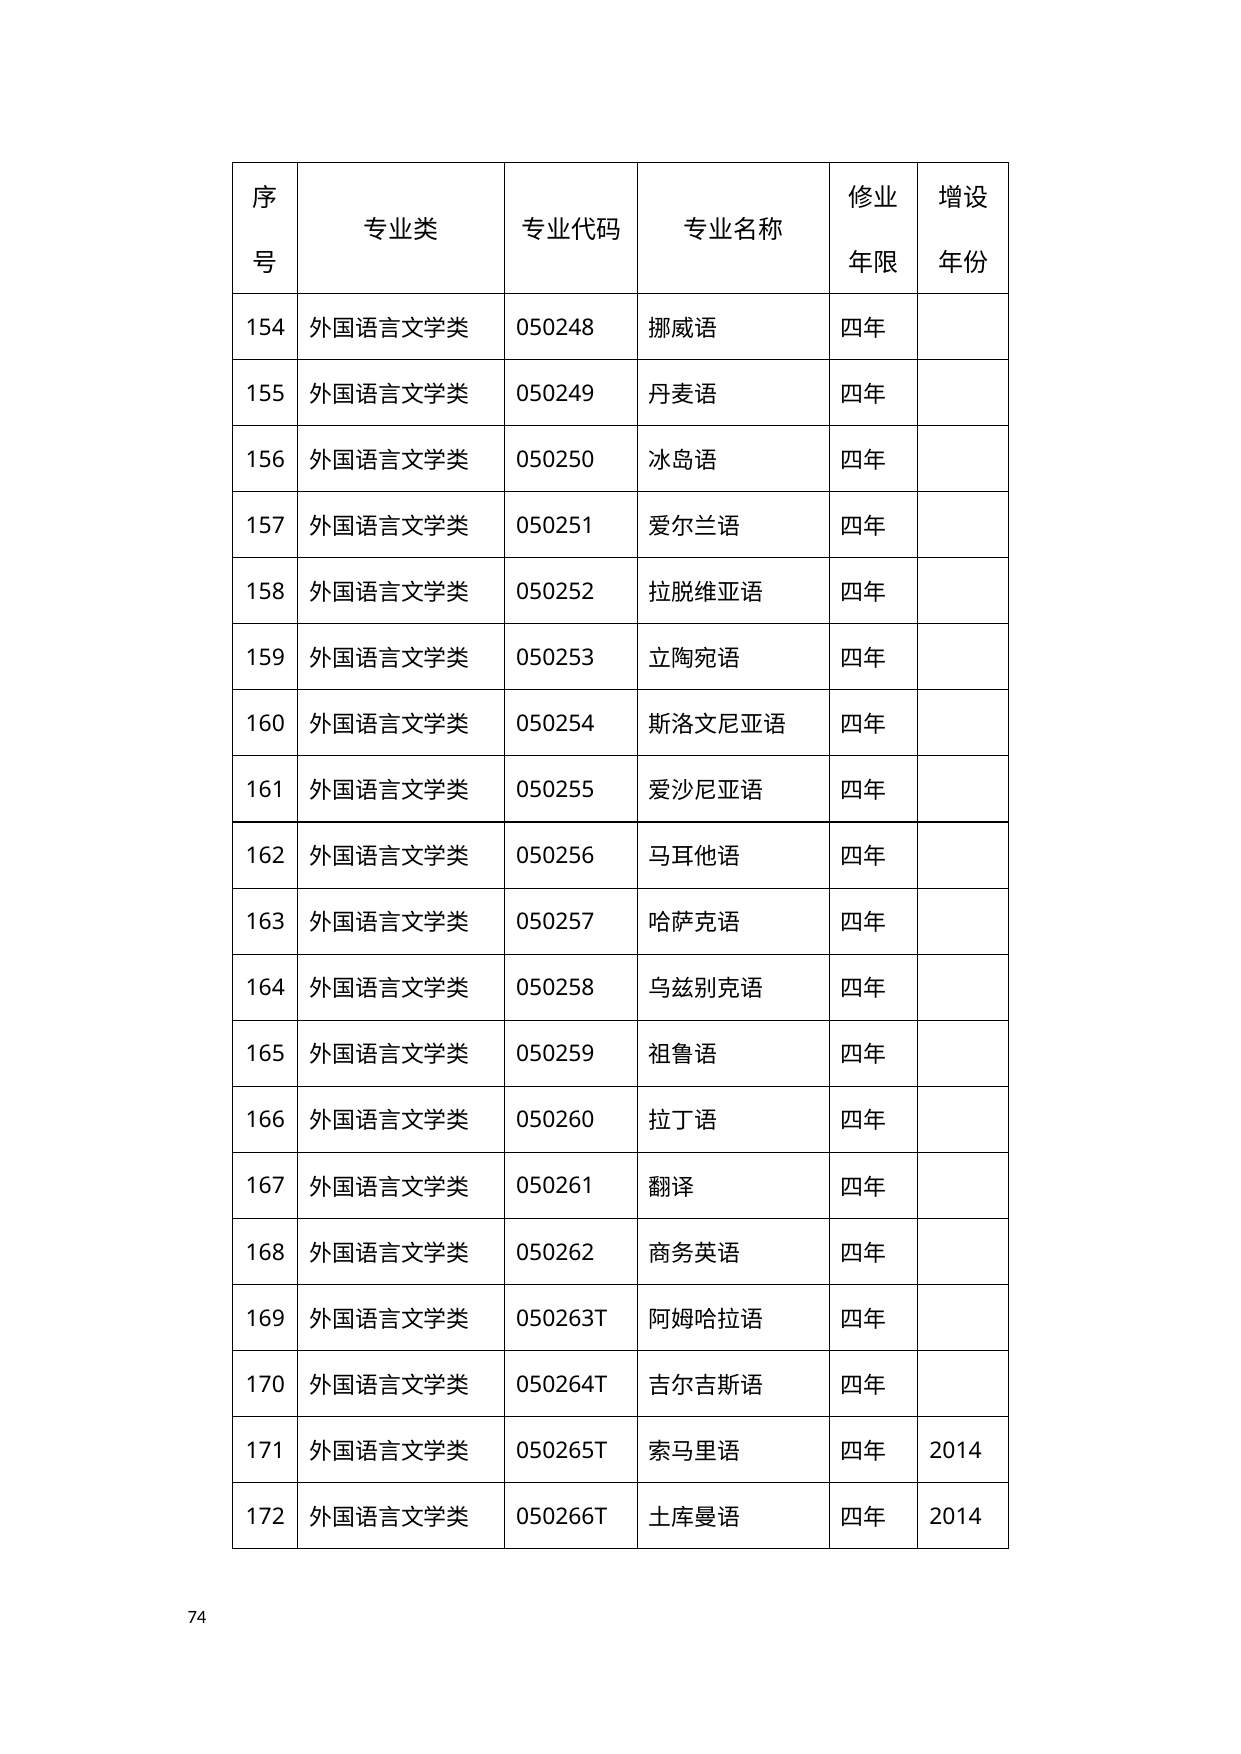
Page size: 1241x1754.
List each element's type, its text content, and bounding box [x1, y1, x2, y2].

table_cell [918, 426, 1008, 491]
table_cell 四年 [830, 1351, 917, 1416]
table_cell 外国语言文学类 [298, 294, 504, 359]
table_cell 外国语言文学类 [298, 360, 504, 425]
table_cell 斯洛文尼亚语 [638, 690, 829, 755]
table_cell 四年 [830, 823, 917, 887]
table_cell 050248 [505, 294, 637, 359]
table_cell 外国语言文学类 [298, 1351, 504, 1416]
table_cell [918, 889, 1008, 953]
table_cell 吉尔吉斯语 [638, 1351, 829, 1416]
table_cell 四年 [830, 690, 917, 755]
table_cell 154 [233, 294, 297, 359]
table_cell [918, 823, 1008, 887]
table_header 专业代码 [505, 163, 637, 293]
table_cell 050255 [505, 756, 637, 821]
table_cell [918, 756, 1008, 821]
table_cell 四年 [830, 955, 917, 1019]
table_cell 050258 [505, 955, 637, 1019]
table_cell 外国语言文学类 [298, 624, 504, 689]
table_cell 哈萨克语 [638, 889, 829, 953]
table_cell 050250 [505, 426, 637, 491]
table_cell 050256 [505, 823, 637, 887]
table_cell 索马里语 [638, 1417, 829, 1482]
table_cell [918, 1351, 1008, 1416]
table_cell 四年 [830, 360, 917, 425]
table_cell 050260 [505, 1087, 637, 1152]
table_cell 050266T [505, 1483, 637, 1548]
table_cell 四年 [830, 426, 917, 491]
table_cell 168 [233, 1219, 297, 1284]
table_cell 四年 [830, 1219, 917, 1284]
table_cell 161 [233, 756, 297, 821]
table_cell 050249 [505, 360, 637, 425]
table_cell 拉脱维亚语 [638, 558, 829, 623]
table_cell 翻译 [638, 1153, 829, 1218]
table_cell [918, 1219, 1008, 1284]
table_cell 163 [233, 889, 297, 953]
table_cell 167 [233, 1153, 297, 1218]
table_cell 165 [233, 1021, 297, 1086]
table_cell 四年 [830, 1285, 917, 1350]
table_cell 四年 [830, 1087, 917, 1152]
table_cell [918, 558, 1008, 623]
table_cell 050253 [505, 624, 637, 689]
table_cell 四年 [830, 1021, 917, 1086]
table_cell 外国语言文学类 [298, 1021, 504, 1086]
table_cell 爱尔兰语 [638, 492, 829, 557]
table_cell [918, 1153, 1008, 1218]
table_cell 拉丁语 [638, 1087, 829, 1152]
table_cell 外国语言文学类 [298, 1285, 504, 1350]
table_cell 外国语言文学类 [298, 1417, 504, 1482]
table_cell 外国语言文学类 [298, 1153, 504, 1218]
table_cell 四年 [830, 1153, 917, 1218]
table_cell 166 [233, 1087, 297, 1152]
table_cell [918, 624, 1008, 689]
table_cell 162 [233, 823, 297, 887]
table_cell 050261 [505, 1153, 637, 1218]
table_cell 2014 [918, 1417, 1008, 1482]
table_cell 外国语言文学类 [298, 823, 504, 887]
table_cell 050257 [505, 889, 637, 953]
table_cell 外国语言文学类 [298, 955, 504, 1019]
table_cell 050265T [505, 1417, 637, 1482]
table_cell 四年 [830, 756, 917, 821]
table_cell 四年 [830, 558, 917, 623]
table_cell [918, 294, 1008, 359]
table_cell 外国语言文学类 [298, 1483, 504, 1548]
table_cell 外国语言文学类 [298, 1219, 504, 1284]
table_cell 外国语言文学类 [298, 690, 504, 755]
table_header 专业类 [298, 163, 504, 293]
table_cell 四年 [830, 889, 917, 953]
table_cell 169 [233, 1285, 297, 1350]
table_cell 外国语言文学类 [298, 426, 504, 491]
table_header 增设年份 [918, 163, 1008, 293]
table_header 序号 [233, 163, 297, 293]
table_cell 050251 [505, 492, 637, 557]
table_cell 050252 [505, 558, 637, 623]
table_cell 050262 [505, 1219, 637, 1284]
table_cell 171 [233, 1417, 297, 1482]
table_cell [918, 1021, 1008, 1086]
table_cell 050259 [505, 1021, 637, 1086]
table_cell 四年 [830, 492, 917, 557]
table_cell 立陶宛语 [638, 624, 829, 689]
table_cell [918, 360, 1008, 425]
table_cell 050263T [505, 1285, 637, 1350]
table_cell 外国语言文学类 [298, 558, 504, 623]
table_cell 四年 [830, 624, 917, 689]
table_cell 外国语言文学类 [298, 756, 504, 821]
table_cell 外国语言文学类 [298, 1087, 504, 1152]
table_cell 156 [233, 426, 297, 491]
table_header 专业名称 [638, 163, 829, 293]
table_cell 四年 [830, 1483, 917, 1548]
table_cell [918, 492, 1008, 557]
table_cell 2014 [918, 1483, 1008, 1548]
table_cell 四年 [830, 294, 917, 359]
table_cell 外国语言文学类 [298, 889, 504, 953]
table_cell [918, 1285, 1008, 1350]
table_cell 外国语言文学类 [298, 492, 504, 557]
table_cell 157 [233, 492, 297, 557]
table_cell 172 [233, 1483, 297, 1548]
table_cell 乌兹别克语 [638, 955, 829, 1019]
table_cell 164 [233, 955, 297, 1019]
table_cell 阿姆哈拉语 [638, 1285, 829, 1350]
table_cell 祖鲁语 [638, 1021, 829, 1086]
table_cell [918, 1087, 1008, 1152]
table_cell 155 [233, 360, 297, 425]
table_cell 158 [233, 558, 297, 623]
table_cell 159 [233, 624, 297, 689]
table_cell [918, 955, 1008, 1019]
table_header 修业年限 [830, 163, 917, 293]
table_cell 马耳他语 [638, 823, 829, 887]
table_cell 160 [233, 690, 297, 755]
table_cell 丹麦语 [638, 360, 829, 425]
table_cell 爱沙尼亚语 [638, 756, 829, 821]
table_cell 挪威语 [638, 294, 829, 359]
table_cell 商务英语 [638, 1219, 829, 1284]
table_cell 050254 [505, 690, 637, 755]
table_cell 050264T [505, 1351, 637, 1416]
table_cell 四年 [830, 1417, 917, 1482]
table_cell [918, 690, 1008, 755]
table_cell 170 [233, 1351, 297, 1416]
table_cell 冰岛语 [638, 426, 829, 491]
table_cell 土库曼语 [638, 1483, 829, 1548]
